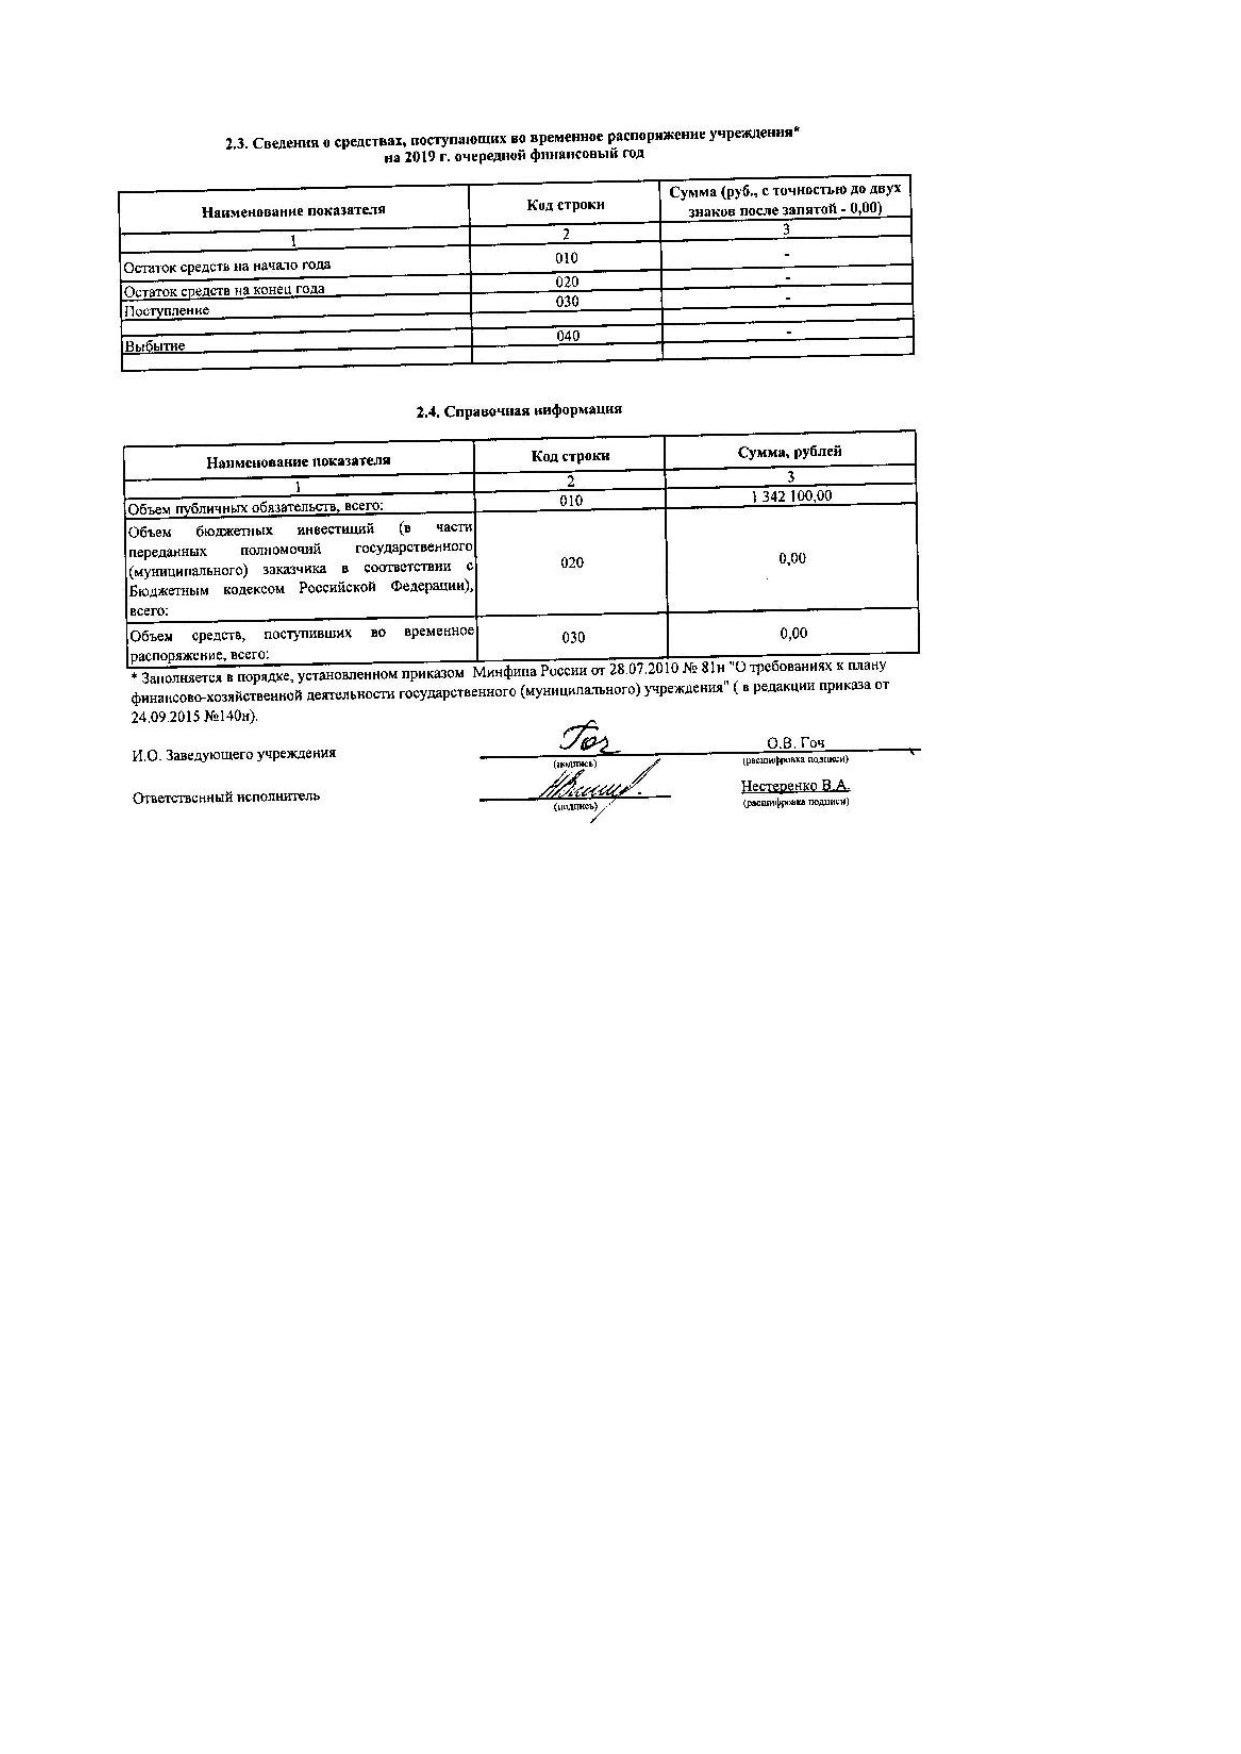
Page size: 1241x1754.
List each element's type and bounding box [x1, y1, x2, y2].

picture [88, 73, 953, 871]
